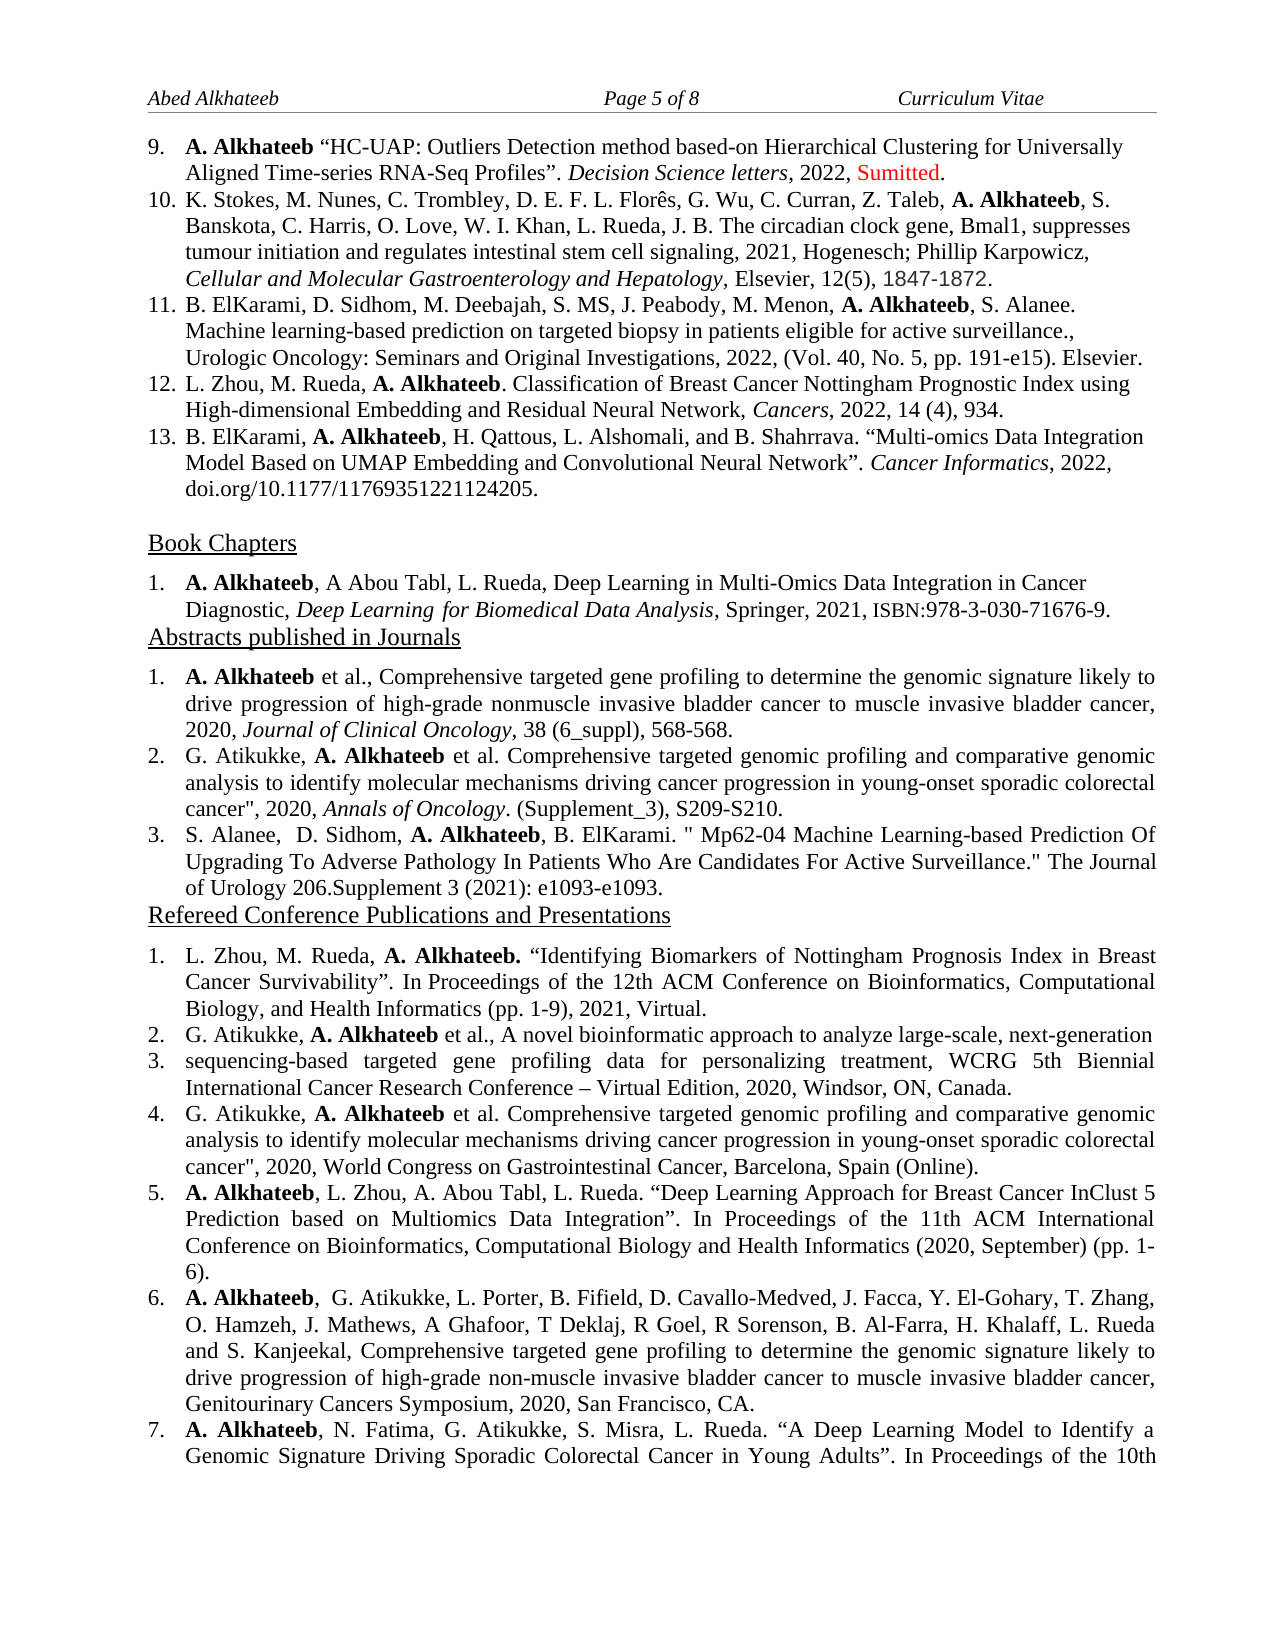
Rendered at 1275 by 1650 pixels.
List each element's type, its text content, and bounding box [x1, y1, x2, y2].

list G. Atikukke, A. Alkhateeb et al. Comprehensive targeted genomic profiling and comparative genomic analysis to identify molecular mechanisms driving cancer progression in young-onset sporadic colorectal cancer", 2020, Annals of Oncology. (Supplement_3), S209-S210. [148, 742, 1157, 822]
subtitle Book Chapters [148, 528, 1157, 557]
list B. ElKarami, A. Alkhateeb, H. Qattous, L. Alshomali, and B. Shahrrava. “Multi-omics Data Integration Model Based on UMAP Embedding and Convolutional Neural Network”. Cancer Informatics, 2022, doi.org/10.1177/11769351221124205. [148, 423, 1157, 502]
list A. Alkhateeb, G. Atikukke, L. Porter, B. Fifield, D. Cavallo-Medved, J. Facca, Y. El-Gohary, T. Zhang, O. Hamzeh, J. Mathews, A Ghafoor, T Deklaj, R Goel, R Sorenson, B. Al-Farra, H. Khalaff, L. Rueda and S. Kanjeekal, Comprehensive targeted gene profiling to determine the genomic signature likely to drive progression of high-grade non-muscle invasive bladder cancer to muscle invasive bladder cancer, Genitourinary Cancers Symposium, 2020, San Francisco, CA. [148, 1284, 1157, 1416]
list A. Alkhateeb, A Abou Tabl, L. Rueda, Deep Learning in Multi-Omics Data Integration in Cancer Diagnostic, Deep Learning for Biomedical Data Analysis, Springer, 2021, ISBN:978-3-030-71676-9. [148, 569, 1157, 622]
subtitle Abstracts published in Journals [148, 622, 1157, 651]
list A. Alkhateeb, L. Zhou, A. Abou Tabl, L. Rueda. “Deep Learning Approach for Breast Cancer InClust 5 Prediction based on Multiomics Data Integration”. In Proceedings of the 11th ACM International Conference on Bioinformatics, Computational Biology and Health Informatics (2020, September) (pp. 1-6). [148, 1179, 1157, 1284]
list K. Stokes, M. Nunes, C. Trombley, D. E. F. L. Florês, G. Wu, C. Curran, Z. Taleb, A. Alkhateeb, S. Banskota, C. Harris, O. Love, W. I. Khan, L. Rueda, J. B. The circadian clock gene, Bmal1, suppresses tumour initiation and regulates intestinal stem cell signaling, 2021, Hogenesch; Phillip Karpowicz, Cellular and Molecular Gastroenterology and Hepatology, Elsevier, 12(5), 1847-1872. [148, 186, 1157, 291]
list L. Zhou, M. Rueda, A. Alkhateeb. Classification of Breast Cancer Nottingham Prognostic Index using High-dimensional Embedding and Residual Neural Network, Cancers, 2022, 14 (4), 934. [148, 370, 1157, 423]
subtitle Refereed Conference Publications and Presentations [148, 901, 1157, 929]
list G. Atikukke, A. Alkhateeb et al. Comprehensive targeted genomic profiling and comparative genomic analysis to identify molecular mechanisms driving cancer progression in young-onset sporadic colorectal cancer", 2020, World Congress on Gastrointestinal Cancer, Barcelona, Spain (Online). [148, 1100, 1157, 1179]
list B. ElKarami, D. Sidhom, M. Deebajah, S. MS, J. Peabody, M. Menon, A. Alkhateeb, S. Alanee. Machine learning-based prediction on targeted biopsy in patients eligible for active surveillance., Urologic Oncology: Seminars and Original Investigations, 2022, (Vol. 40, No. 5, pp. 191-e15). Elsevier. [148, 291, 1157, 370]
list A. Alkhateeb “HC-UAP: Outliers Detection method based-on Hierarchical Clustering for Universally Aligned Time-series RNA-Seq Profiles”. Decision Science letters, 2022, Sumitted. [148, 133, 1157, 186]
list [148, 1416, 1157, 1469]
list G. Atikukke, A. Alkhateeb et al., A novel bioinformatic approach to analyze large-scale, next-generation [148, 1021, 1157, 1047]
list sequencing-based targeted gene profiling data for personalizing treatment, WCRG 5th Biennial International Cancer Research Conference – Virtual Edition, 2020, Windsor, ON, Canada. [148, 1047, 1157, 1100]
list S. Alanee, D. Sidhom, A. Alkhateeb, B. ElKarami. " Mp62-04 Machine Learning-based Prediction Of Upgrading To Adverse Pathology In Patients Who Are Candidates For Active Surveillance." The Journal of Urology 206.Supplement 3 (2021): e1093-e1093. [148, 822, 1157, 901]
list A. Alkhateeb et al., Comprehensive targeted gene profiling to determine the genomic signature likely to drive progression of high-grade nonmuscle invasive bladder cancer to muscle invasive bladder cancer, 2020, Journal of Clinical Oncology, 38 (6_suppl), 568-568. [148, 663, 1157, 742]
list L. Zhou, M. Rueda, A. Alkhateeb. “Identifying Biomarkers of Nottingham Prognosis Index in Breast Cancer Survivability”. In Proceedings of the 12th ACM Conference on Bioinformatics, Computational Biology, and Health Informatics (pp. 1-9), 2021, Virtual. [148, 942, 1157, 1021]
